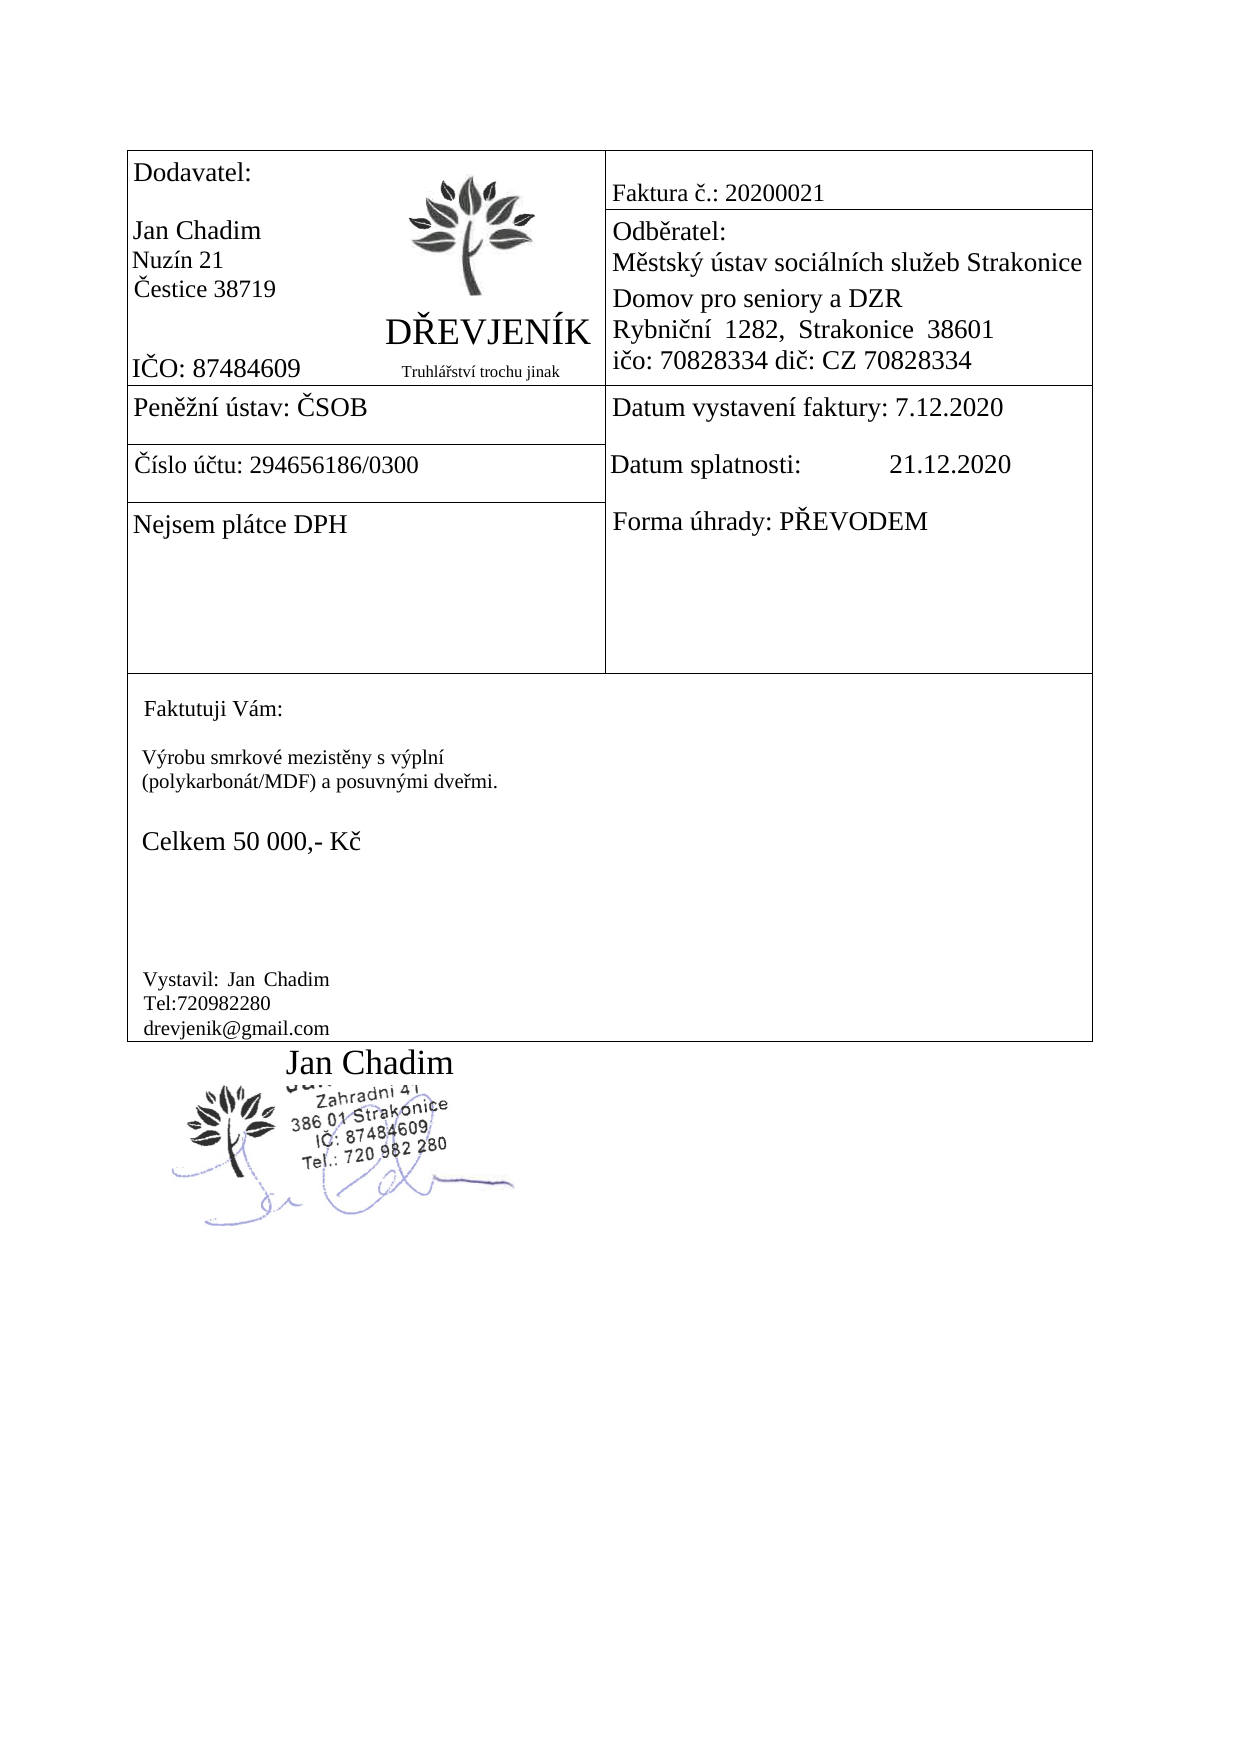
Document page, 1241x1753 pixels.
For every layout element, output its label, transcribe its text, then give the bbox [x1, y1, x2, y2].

text Jan Chadim [286, 1042, 1090, 1082]
table_cell Datum vystavení faktury: 7.12.2020 Datum splatnosti: 21.12.2020 Forma úhrady: PŘEVODEM [606, 386, 1092, 673]
picture [171, 1085, 515, 1226]
picture [408, 174, 536, 296]
table_header Faktura č.: 20200021 [606, 151, 1092, 208]
table_cell Peněžní ústav: ČSOB [128, 386, 605, 444]
table_cell Nejsem plátce DPH [128, 503, 605, 673]
table_header Dodavatel: Jan Chadim Nuzín 21 Čestice 38719 DŘEVJENÍK IČO: 87484609 Truhlářství trochu jinak [128, 151, 605, 385]
table_cell Faktutuji Vám: Výrobu smrkové mezistěny s výplní (polykarbonát/MDF) a posuvnými dveřmi. Celkem 50 000,- Kč Vystavil: Jan Chadim Tel:720982280 drevjenik@gmail.com [128, 674, 605, 1041]
table_cell [605, 674, 1092, 1041]
table_cell Odběratel: Městský ústav sociálních služeb Strakonice Domov pro seniory a DZR Rybniční 1282, Strakonice 38601 ičo: 70828334 dič: CZ 70828334 [606, 210, 1092, 385]
table_cell Číslo účtu: 294656186/0300 [128, 445, 605, 502]
